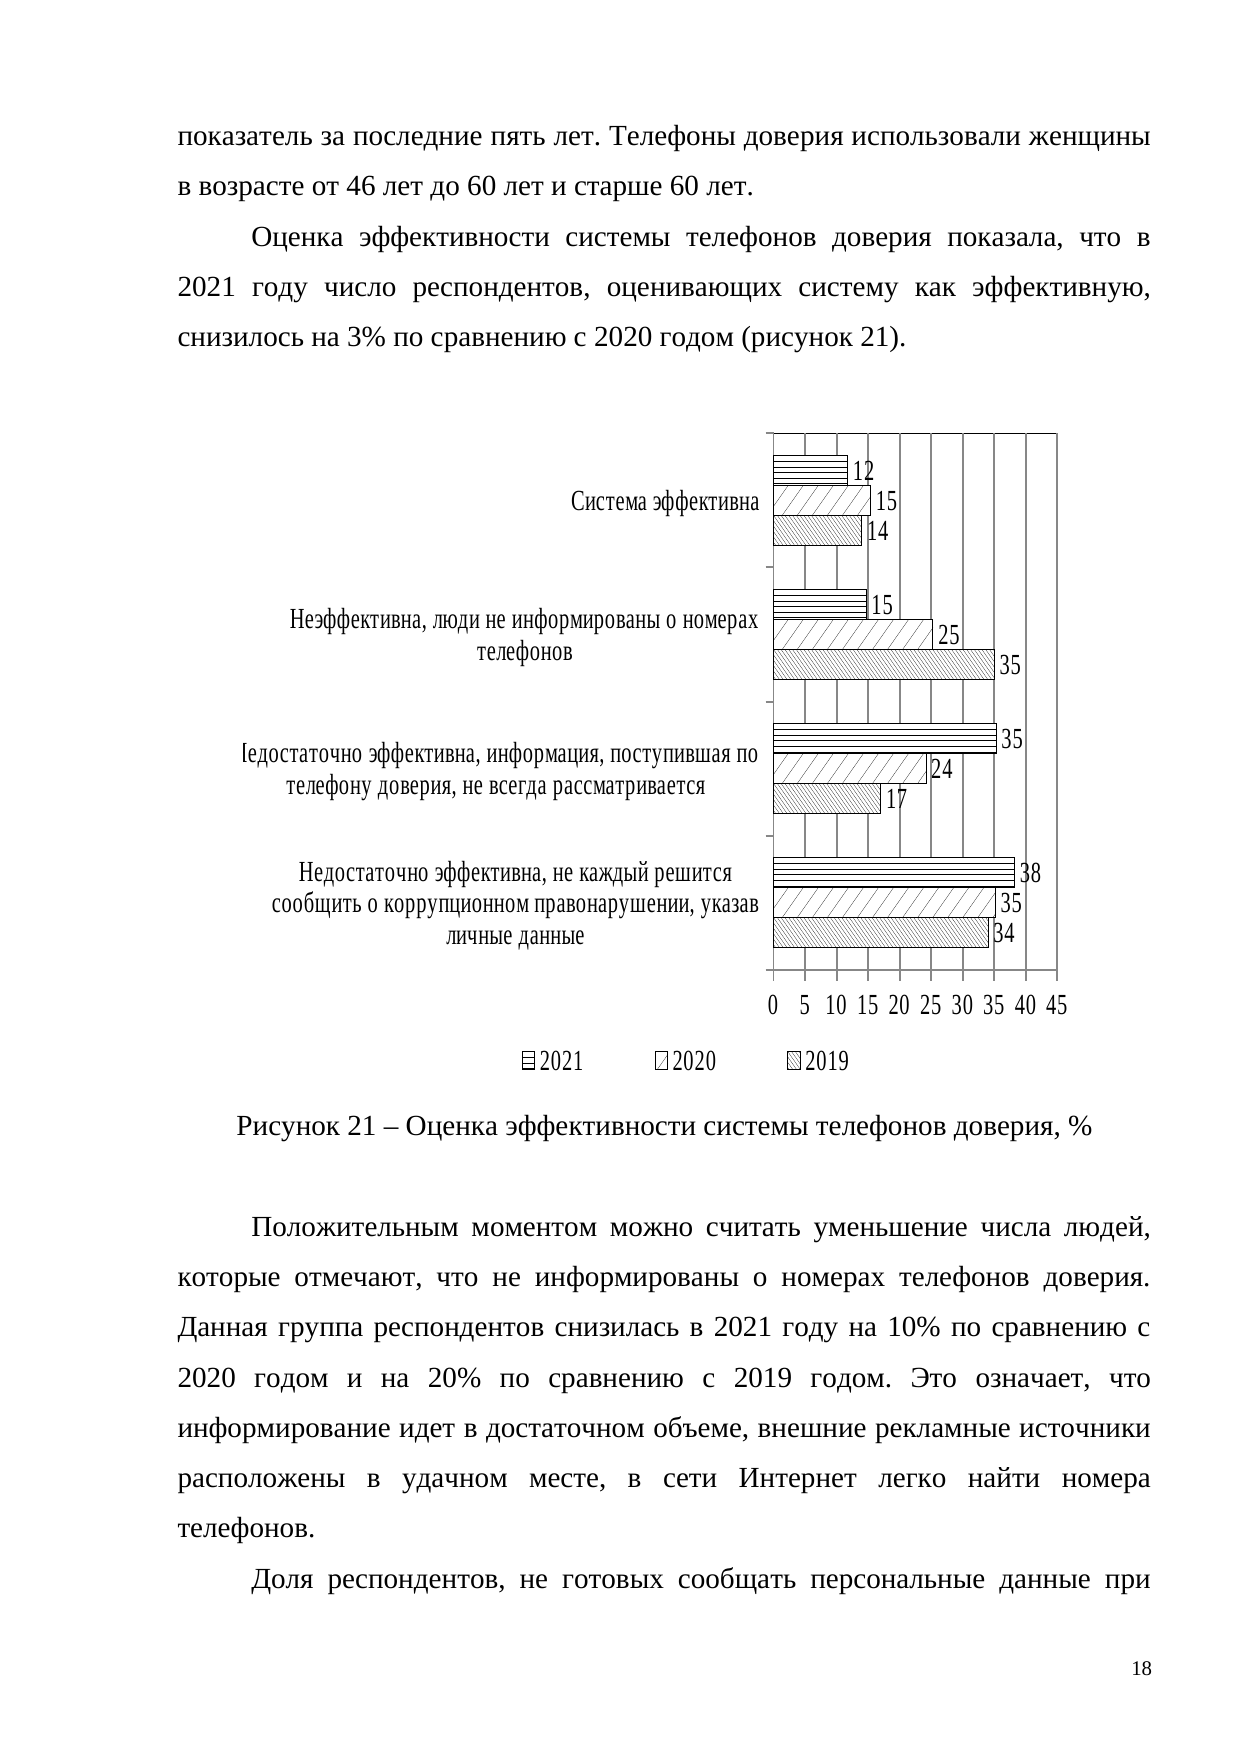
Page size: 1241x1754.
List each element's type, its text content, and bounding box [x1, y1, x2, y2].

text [177, 118, 1152, 202]
text Положительным моментом можно считать уменьшение числа людей, которые отмечают, что не информированы о номерах телефонов доверия. Данная группа респондентов снизилась в 2021 году на 10% по сравнению с 2020 годом и на 20% по сравнению с 2019 годом. Это означает, что информирование идет в достаточном объеме, внешние рекламные источники расположены в удачном месте, в сети Интернет легко найти номера телефонов. [177, 1209, 1152, 1544]
text Рисунок 21 – Оценка эффективности системы телефонов доверия, % [177, 1108, 1152, 1142]
text Оценка эффективности системы телефонов доверия показала, что в 2021 году число респондентов, оценивающих систему как эффективную, снизилось на 3% по сравнению с 2020 годом (рисунок 21). [177, 219, 1152, 353]
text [177, 1561, 1152, 1594]
